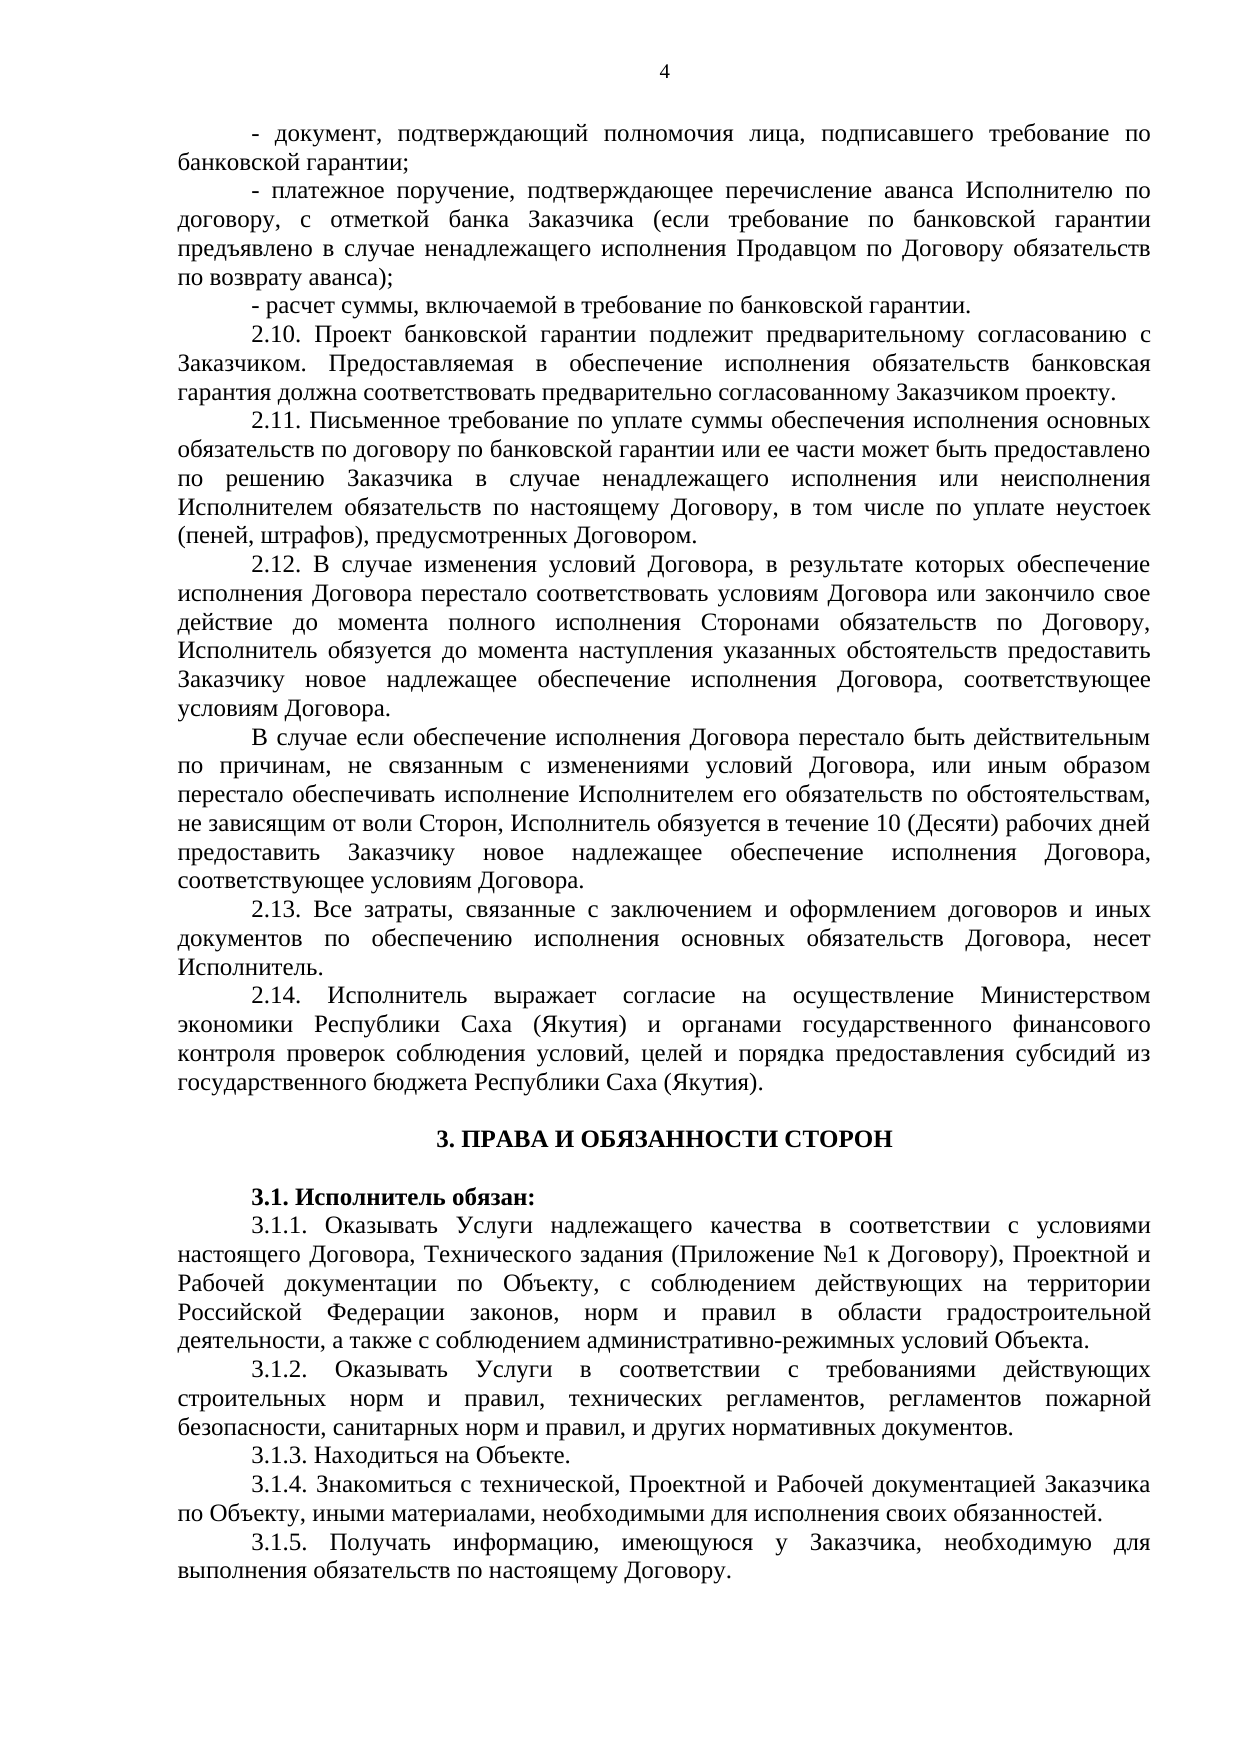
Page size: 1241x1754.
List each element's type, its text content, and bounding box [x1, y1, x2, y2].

text 2.12. В случае изменения условий Договора, в результате которых обеспечение исполнения Договора перестало соответствовать условиям Договора или закончило свое действие до момента полного исполнения Сторонами обязательств по Договору, Исполнитель обязуется до момента наступления указанных обстоятельств предоставить Заказчику новое надлежащее обеспечение исполнения Договора, соответствующее условиям Договора. [177, 549, 1152, 722]
text - документ, подтверждающий полномочия лица, подписавшего требование по банковской гарантии; [177, 118, 1152, 176]
text - платежное поручение, подтверждающее перечисление аванса Исполнителю по договору, с отметкой банка Заказчика (если требование по банковской гарантии предъявлено в случае ненадлежащего исполнения Продавцом по Договору обязательств по возврату аванса); [177, 176, 1152, 291]
text 2.14. Исполнитель выражает согласие на осуществление Министерством экономики Республики Саха (Якутия) и органами государственного финансового контроля проверок соблюдения условий, целей и порядка предоставления субсидий из государственного бюджета Республики Саха (Якутия). [177, 981, 1152, 1096]
text 2.13. Все затраты, связанные с заключением и оформлением договоров и иных документов по обеспечению исполнения основных обязательств Договора, несет Исполнитель. [177, 894, 1152, 981]
text - расчет суммы, включаемой в требование по банковской гарантии. [177, 291, 1152, 319]
text 3.1.5. Получать информацию, имеющуюся у Заказчика, необходимую для выполнения обязательств по настоящему Договору. [177, 1527, 1152, 1584]
text 3. ПРАВА И ОБЯЗАННОСТИ СТОРОН [177, 1124, 1152, 1153]
text 2.11. Письменное требование по уплате суммы обеспечения исполнения основных обязательств по договору по банковской гарантии или ее части может быть предоставлено по решению Заказчика в случае ненадлежащего исполнения или неисполнения Исполнителем обязательств по настоящему Договору, в том числе по уплате неустоек (пеней, штрафов), предусмотренных Договором. [177, 406, 1152, 549]
text 3.1.4. Знакомиться с технической, Проектной и Рабочей документацией Заказчика по Объекту, иными материалами, необходимыми для исполнения своих обязанностей. [177, 1469, 1152, 1527]
text В случае если обеспечение исполнения Договора перестало быть действительным по причинам, не связанным с изменениями условий Договора, или иным образом перестало обеспечивать исполнение Исполнителем его обязательств по обстоятельствам, не зависящим от воли Сторон, Исполнитель обязуется в течение 10 (Десяти) рабочих дней предоставить Заказчику новое надлежащее обеспечение исполнения Договора, соответствующее условиям Договора. [177, 722, 1152, 894]
text 3.1. Исполнитель обязан: [177, 1182, 1152, 1211]
text 3.1.1. Оказывать Услуги надлежащего качества в соответствии с условиями настоящего Договора, Технического задания (Приложение №1 к Договору), Проектной и Рабочей документации по Объекту, с соблюдением действующих на территории Российской Федерации законов, норм и правил в области градостроительной деятельности, а также с соблюдением административно-режимных условий Объекта. [177, 1211, 1152, 1354]
text 3.1.3. Находиться на Объекте. [177, 1441, 1152, 1469]
text 3.1.2. Оказывать Услуги в соответствии с требованиями действующих строительных норм и правил, технических регламентов, регламентов пожарной безопасности, санитарных норм и правил, и других нормативных документов. [177, 1354, 1152, 1441]
text 2.10. Проект банковской гарантии подлежит предварительному согласованию с Заказчиком. Предоставляемая в обеспечение исполнения обязательств банковская гарантия должна соответствовать предварительно согласованному Заказчиком проекту. [177, 319, 1152, 406]
